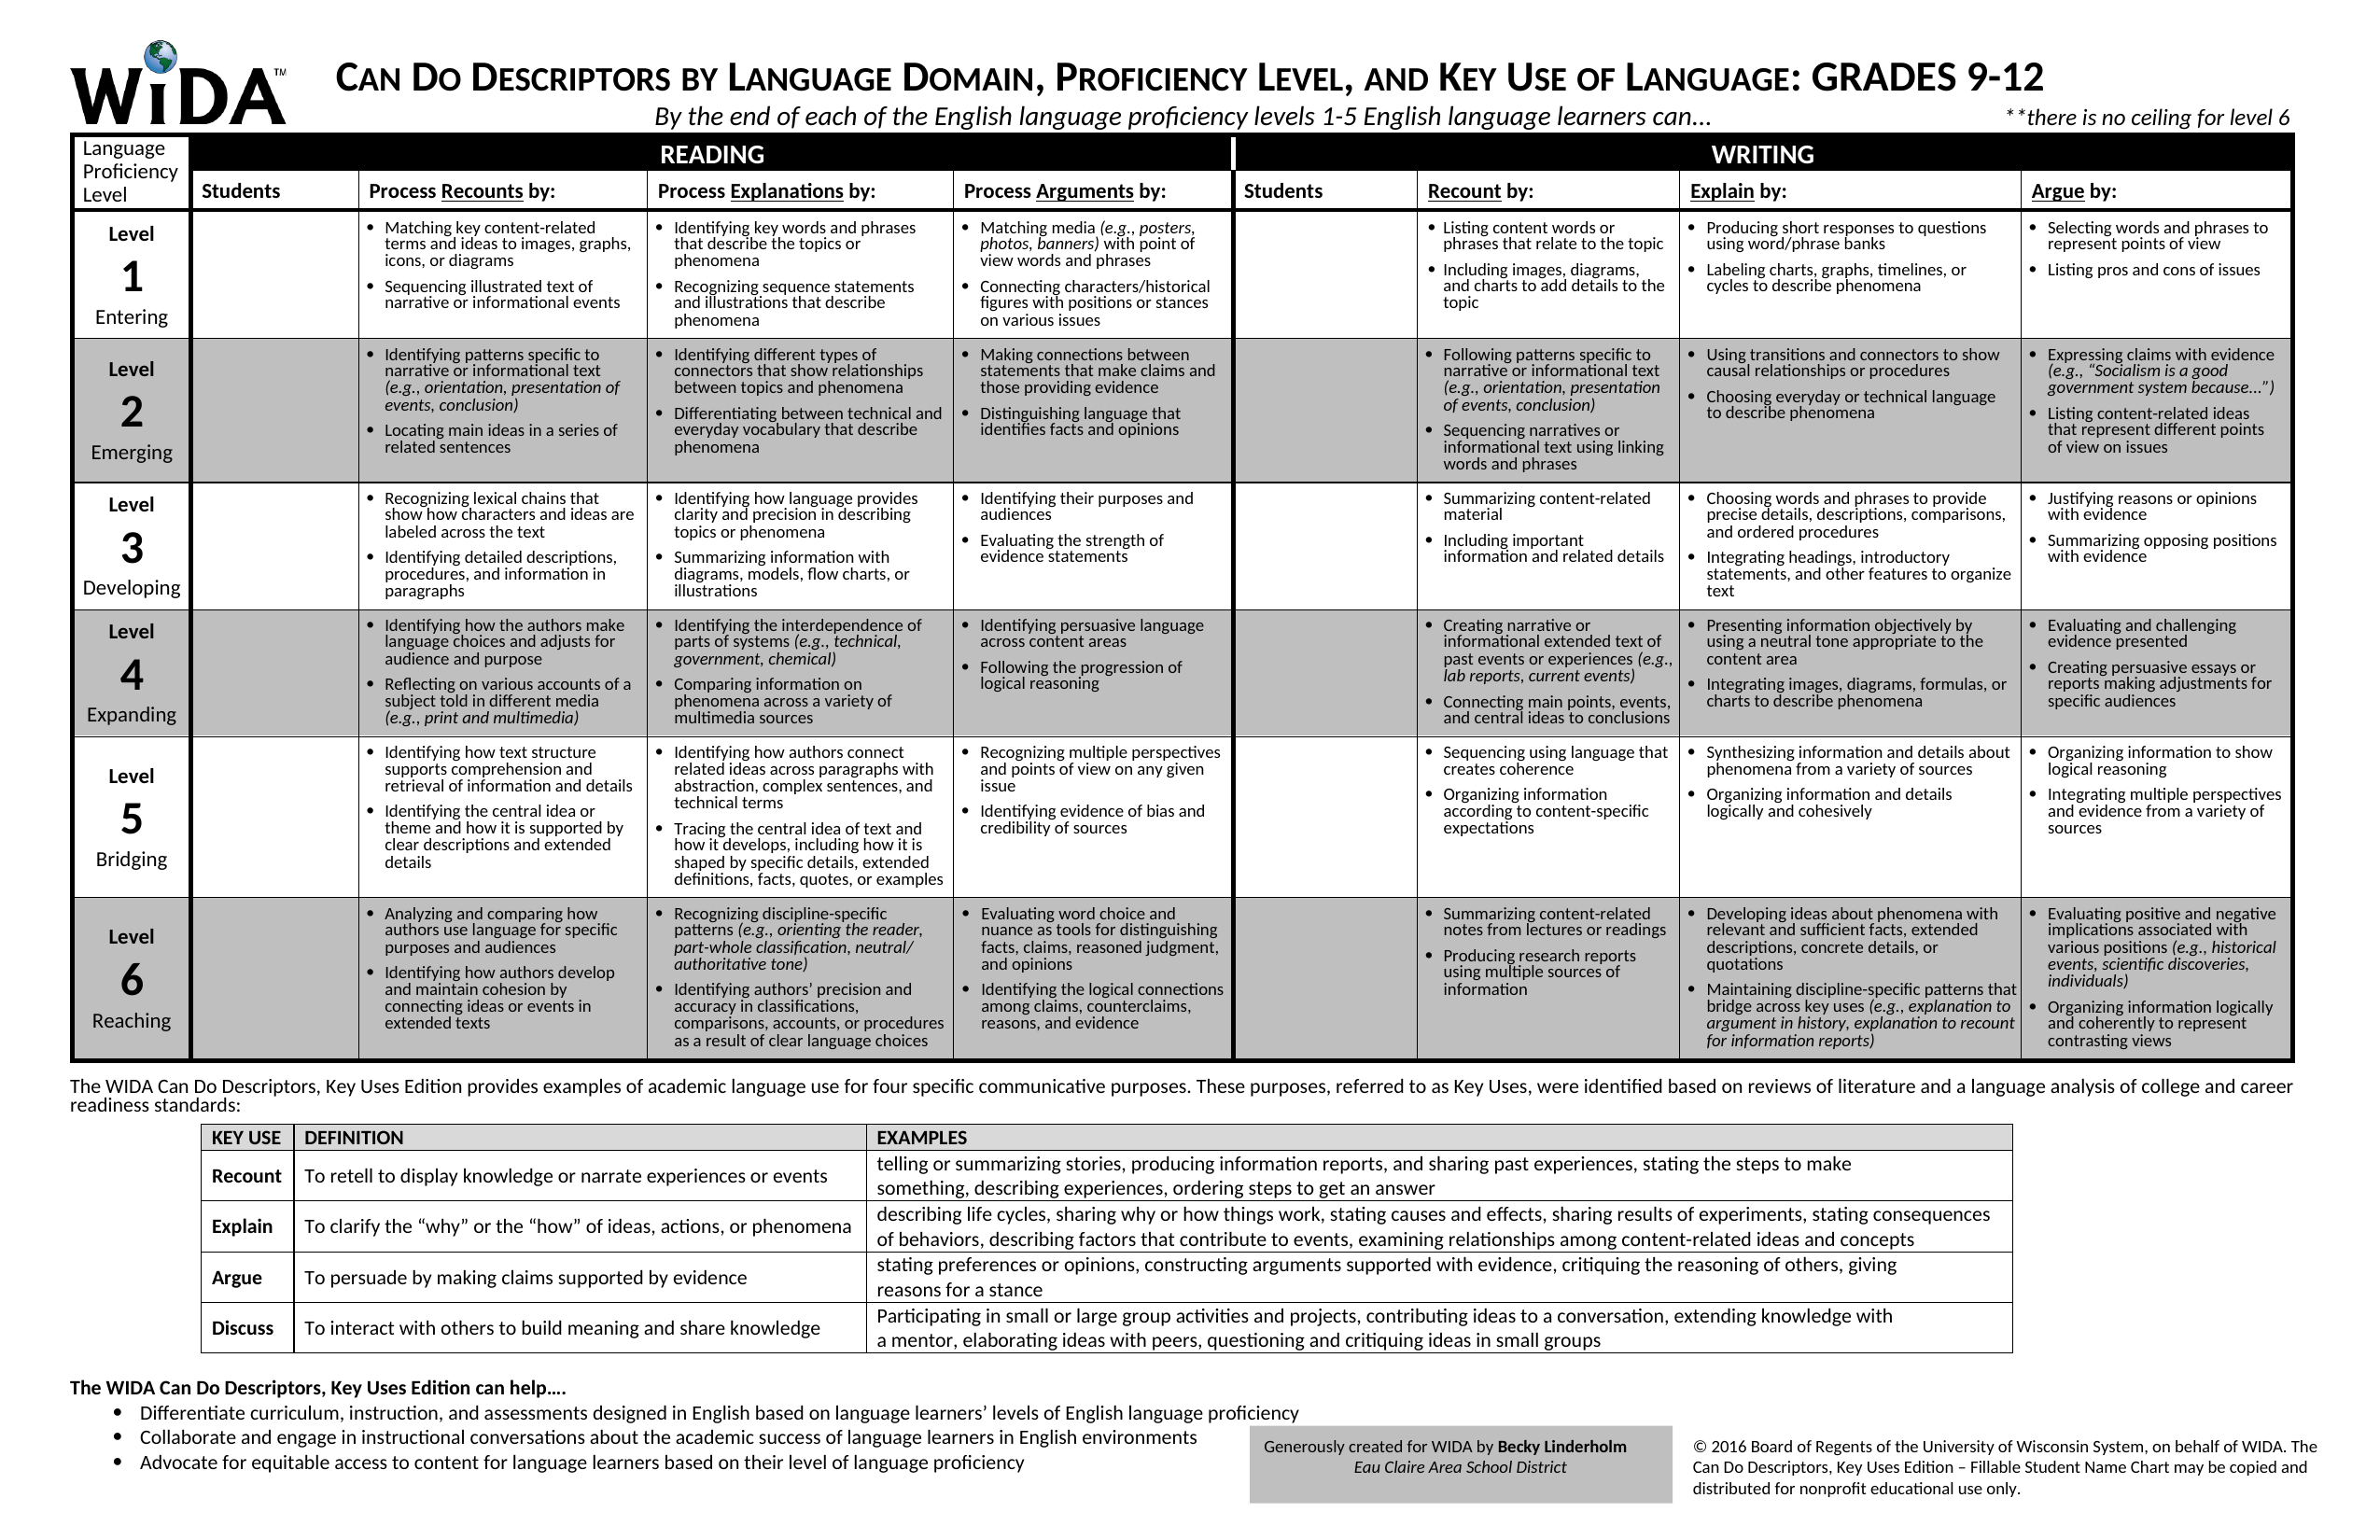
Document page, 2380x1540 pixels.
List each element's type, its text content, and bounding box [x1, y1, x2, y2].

table_cell Matching media (e.g., posters, photos, banners) with point of view words and phrases Connecting characters/historical figures with positions or stances on various issues [954, 212, 1231, 338]
list Advocate for equitable access to content for language learners based on their level of language proficiency [114, 1449, 1250, 1475]
table_cell Evaluating positive and negative implications associated with various positions (e.g., historical events, scientific discoveries, individuals) Organizing information logically and coherently to represent contrasting views [2022, 898, 2290, 1058]
table_cell Creating narrative or informational extended text of past events or experiences (e.g., lab reports, current events) Connecting main points, events, and central ideas to conclusions [1418, 610, 1679, 735]
table_cell Level 3 Developing [75, 483, 189, 609]
table_cell Recount by: [1418, 171, 1679, 207]
table_cell Recognizing multiple perspectives and points of view on any given issue Identifying evidence of bias and credibility of sources [954, 737, 1231, 897]
table_cell telling or summarizing stories, producing information reports, and sharing past experiences, stating the steps to make something, describing experiences, ordering steps to get an answer [867, 1151, 2012, 1200]
table_header Language Proficiency Level [75, 137, 189, 207]
table_header EXAMPLES [867, 1125, 2012, 1150]
table_cell [1236, 339, 1417, 482]
table_cell Evaluating and challenging evidence presented Creating persuasive essays or reports making adjustments for specific audiences [2022, 610, 2290, 735]
table_cell Producing short responses to questions using word/phrase banks Labeling charts, graphs, timelines, or cycles to describe phenomena [1680, 212, 2021, 338]
table_cell [193, 610, 358, 735]
table_cell Students [193, 171, 358, 207]
table_cell Argue [202, 1253, 293, 1302]
text Can Do Descriptors by Language Domain, Proficiency Level, and Key Use of Language: GRADES 9-12 [287, 58, 2310, 99]
table_cell To persuade by making claims supported by evidence [295, 1253, 866, 1302]
table_cell [193, 737, 358, 897]
table_cell Evaluating word choice and nuance as tools for distinguishing facts, claims, reasoned judgment, and opinions Identifying the logical connections among claims, counterclaims, reasons, and evidence [954, 898, 1231, 1058]
table_cell To interact with others to build meaning and share knowledge [295, 1303, 866, 1352]
table_cell Participating in small or large group activities and projects, contributing ideas to a conversation, extending knowledge with a mentor, elaborating ideas with peers, questioning and critiquing ideas in small groups [867, 1303, 2012, 1352]
table_cell Level 6 Reaching [75, 898, 189, 1058]
table_header READING [193, 137, 1231, 170]
table_cell Level 2 Emerging [75, 339, 189, 482]
table_cell Using transitions and connectors to show causal relationships or procedures Choosing everyday or technical language to describe phenomena [1680, 339, 2021, 482]
table_cell [193, 898, 358, 1058]
table_header DEFINITION [295, 1125, 866, 1150]
text The WIDA Can Do Descriptors, Key Uses Edition provides examples of academic language use for four specific communicative purposes. These purposes, referred to as Key Uses, were identified based on reviews of literature and a language analysis of college and career readiness standards: [70, 1077, 2310, 1117]
table_cell stating preferences or opinions, constructing arguments supported with evidence, critiquing the reasoning of others, giving reasons for a stance [867, 1253, 2012, 1302]
table_cell Explain by: [1680, 171, 2021, 207]
table_cell Analyzing and comparing how authors use language for specific purposes and audiences Identifying how authors develop and maintain cohesion by connecting ideas or events in extended texts [359, 898, 647, 1058]
table_cell [1236, 898, 1417, 1058]
table_cell Synthesizing information and details about phenomena from a variety of sources Organizing information and details logically and cohesively [1680, 737, 2021, 897]
picture [70, 40, 287, 124]
table_cell Expressing claims with evidence (e.g., “Socialism is a good government system because...”) Listing content-related ideas that represent different points of view on issues [2022, 339, 2290, 482]
table_cell [1236, 483, 1417, 609]
table_cell Identifying key words and phrases that describe the topics or phenomena Recognizing sequence statements and illustrations that describe phenomena [648, 212, 953, 338]
table_cell Process Arguments by: [954, 171, 1231, 207]
table_cell [193, 483, 358, 609]
table_cell Choosing words and phrases to provide precise details, descriptions, comparisons, and ordered procedures Integrating headings, introductory statements, and other features to organize text [1680, 483, 2021, 609]
table_cell Matching key content-related terms and ideas to images, graphs, icons, or diagrams Sequencing illustrated text of narrative or informational events [359, 212, 647, 338]
list Collaborate and engage in instructional conversations about the academic success of language learners in English environments [114, 1425, 1250, 1449]
table_cell Selecting words and phrases to represent points of view Listing pros and cons of issues [2022, 212, 2290, 338]
table_cell Identifying different types of connectors that show relationships between topics and phenomena Differentiating between technical and everyday vocabulary that describe phenomena [648, 339, 953, 482]
table_cell Process Explanations by: [648, 171, 953, 207]
table_cell Presenting information objectively by using a neutral tone appropriate to the content area Integrating images, diagrams, formulas, or charts to describe phenomena [1680, 610, 2021, 735]
table_cell Identifying the interdependence of parts of systems (e.g., technical, government, chemical) Comparing information on phenomena across a variety of multimedia sources [648, 610, 953, 735]
table_cell Justifying reasons or opinions with evidence Summarizing opposing positions with evidence [2022, 483, 2290, 609]
table_cell [1236, 610, 1417, 735]
table_cell Summarizing content-related material Including important information and related details [1418, 483, 1679, 609]
table_cell Level 1 Entering [75, 212, 189, 338]
table_cell [193, 339, 358, 482]
list Differentiate curriculum, instruction, and assessments designed in English based on language learners’ levels of English language proficiency [114, 1400, 2310, 1425]
table_header WRITING [1236, 137, 2290, 170]
table_cell Sequencing using language that creates coherence Organizing information according to content-specific expectations [1418, 737, 1679, 897]
table_cell Identifying how language provides clarity and precision in describing topics or phenomena Summarizing information with diagrams, models, flow charts, or illustrations [648, 483, 953, 609]
table_cell Recognizing discipline-specific patterns (e.g., orienting the reader, part-whole classification, neutral/ authoritative tone) Identifying authors’ precision and accuracy in classifications, comparisons, accounts, or procedures as a result of clear language choices [648, 898, 953, 1058]
table_cell Process Recounts by: [359, 171, 647, 207]
table_cell Discuss [202, 1303, 293, 1352]
table_cell Argue by: [2022, 171, 2290, 207]
table_cell [193, 212, 358, 338]
table_cell Recognizing lexical chains that show how characters and ideas are labeled across the text Identifying detailed descriptions, procedures, and information in paragraphs [359, 483, 647, 609]
table_cell Identifying patterns specific to narrative or informational text (e.g., orientation, presentation of events, conclusion) Locating main ideas in a series of related sentences [359, 339, 647, 482]
table_cell Identifying their purposes and audiences Evaluating the strength of evidence statements [954, 483, 1231, 609]
table_cell Developing ideas about phenomena with relevant and sufficient facts, extended descriptions, concrete details, or quotations Maintaining discipline-specific patterns that bridge across key uses (e.g., explanation to argument in history, explanation to recount for information reports) [1680, 898, 2021, 1058]
table_cell [1236, 737, 1417, 897]
text The WIDA Can Do Descriptors, Key Uses Edition can help…. [70, 1375, 2310, 1400]
table_cell Listing content words or phrases that relate to the topic Including images, diagrams, and charts to add details to the topic [1418, 212, 1679, 338]
table_cell Making connections between statements that make claims and those providing evidence Distinguishing language that identifies facts and opinions [954, 339, 1231, 482]
table_cell Explain [202, 1201, 293, 1252]
table_cell Identifying how text structure supports comprehension and retrieval of information and details Identifying the central idea or theme and how it is supported by clear descriptions and extended details [359, 737, 647, 897]
table_cell [1236, 212, 1417, 338]
table_cell Recount [202, 1151, 293, 1200]
text By the end of each of the English language proficiency levels 1-5 English language learners can... **there is no ceiling for level 6 [70, 99, 2310, 133]
table_cell Identifying how authors connect related ideas across paragraphs with abstraction, complex sentences, and technical terms Tracing the central idea of text and how it develops, including how it is shaped by specific details, extended definitions, facts, quotes, or examples [648, 737, 953, 897]
table_cell describing life cycles, sharing why or how things work, stating causes and effects, sharing results of experiments, stating consequences of behaviors, describing factors that contribute to events, examining relationships among content-related ideas and concepts [867, 1201, 2012, 1252]
table_cell Summarizing content-related notes from lectures or readings Producing research reports using multiple sources of information [1418, 898, 1679, 1058]
table_cell Identifying persuasive language across content areas Following the progression of logical reasoning [954, 610, 1231, 735]
table_cell Organizing information to show logical reasoning Integrating multiple perspectives and evidence from a variety of sources [2022, 737, 2290, 897]
table_cell Students [1236, 171, 1417, 207]
table_cell Level 4 Expanding [75, 610, 189, 735]
table_header KEY USE [202, 1125, 293, 1150]
table_cell To clarify the “why” or the “how” of ideas, actions, or phenomena [295, 1201, 866, 1252]
table_cell To retell to display knowledge or narrate experiences or events [295, 1151, 866, 1200]
table_cell Level 5 Bridging [75, 737, 189, 897]
table_cell Identifying how the authors make language choices and adjusts for audience and purpose Reflecting on various accounts of a subject told in different media (e.g., print and multimedia) [359, 610, 647, 735]
table_cell Following patterns specific to narrative or informational text (e.g., orientation, presentation of events, conclusion) Sequencing narratives or informational text using linking words and phrases [1418, 339, 1679, 482]
